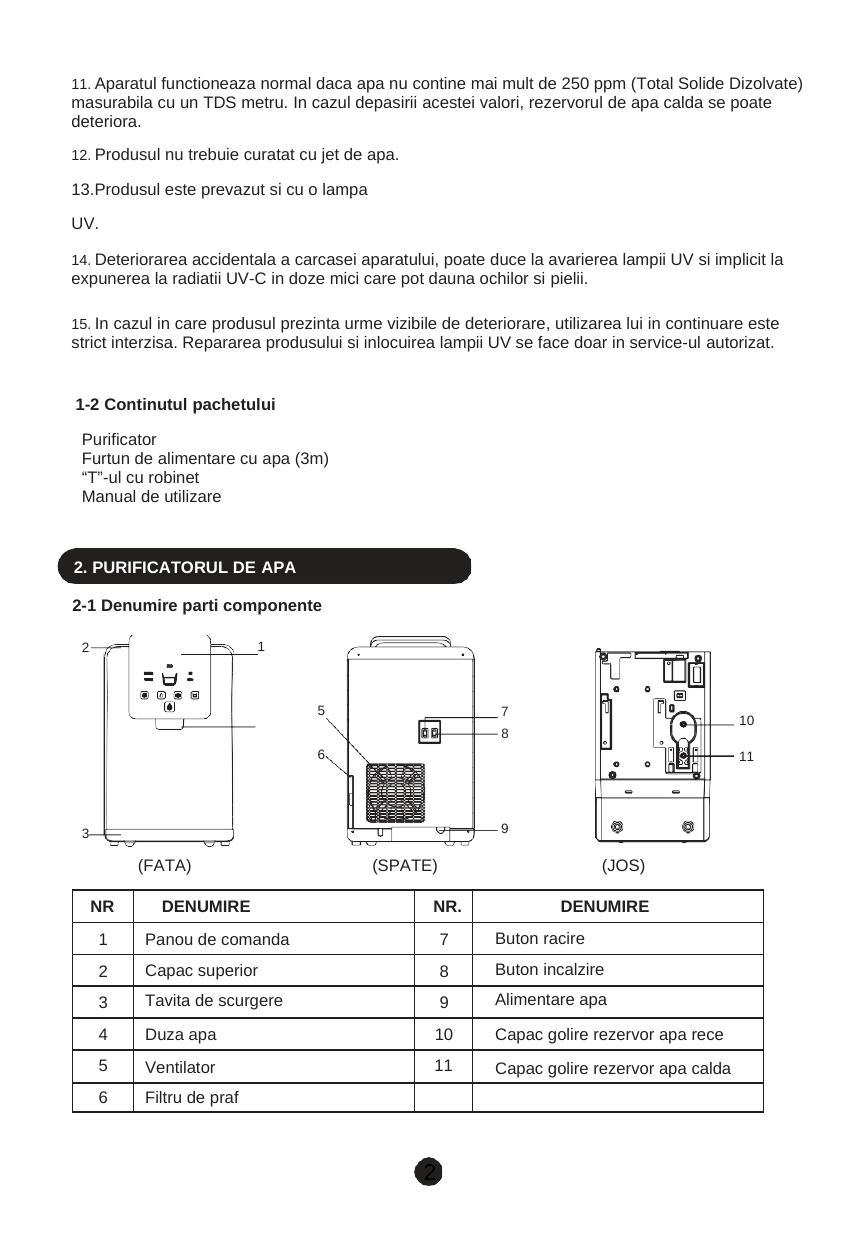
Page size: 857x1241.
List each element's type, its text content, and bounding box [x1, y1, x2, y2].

table_cell Capac golire rezervor apa rece [473, 1019, 763, 1049]
list Deteriorarea accidentala a carcasei aparatului, poate duce la avarierea lampii UV si implicit la expunerea la radiatii UV-C in doze mici care pot dauna ochilor si pielii. [71, 249, 784, 288]
text Purificator [82, 429, 856, 448]
picture [57, 548, 472, 584]
text (FATA) (SPATE) (JOS) [138, 856, 856, 875]
list Denumire parti componente [72, 596, 856, 615]
table_cell 6 [73, 1084, 133, 1111]
picture [595, 764, 735, 821]
picture [595, 655, 735, 709]
table_cell 5 [73, 1051, 133, 1082]
picture [414, 1157, 443, 1186]
text 2 1 [82, 639, 856, 655]
table_cell 2 [73, 955, 133, 985]
list In cazul in care produsul prezinta urme vizibile de deteriorare, utilizarea lui in continuare este strict interzisa. Repararea produsului si inlocuirea lampii UV se face doar in service-ul autorizat. [71, 314, 818, 352]
table_cell Capac golire rezervor apa calda [473, 1051, 763, 1082]
picture [325, 655, 498, 709]
table_cell 8 [415, 955, 472, 985]
table_cell 9 [415, 987, 472, 1017]
list Produsul nu trebuie curatat cu jet de apa. 13.Produsul este prevazut si cu o lampa UV. [71, 144, 400, 233]
table_cell Buton racire [473, 923, 763, 953]
picture [325, 764, 498, 821]
table_cell Panou de comanda [134, 923, 414, 953]
table_cell [415, 1084, 472, 1111]
table_cell 7 [415, 923, 472, 953]
table_cell Capac superior [134, 955, 414, 985]
table_cell 10 [415, 1019, 472, 1049]
table_cell 1 [73, 923, 133, 953]
table_header DENUMIRE [134, 891, 414, 922]
table_cell 3 [73, 987, 133, 1017]
table_cell Duza apa [134, 1019, 414, 1049]
text 5 7 10 [317, 709, 856, 729]
table_cell 11 [415, 1051, 472, 1082]
text Furtun de alimentare cu apa (3m) “T”-ul cu robinet [82, 448, 329, 487]
picture [88, 635, 256, 639]
table_cell Filtru de praf [134, 1084, 414, 1111]
list Aparatul functioneaza normal daca apa nu contine mai mult de 250 ppm (Total Solide Dizolvate) masurabila cu un TDS metru. In cazul depasirii acestei valori, rezervorul de apa calda se poate deteriora. [71, 74, 846, 131]
subtitle Continutul pachetului [75, 395, 856, 414]
text 6 11 [317, 747, 856, 764]
table_cell 4 [73, 1019, 133, 1049]
picture [88, 655, 256, 821]
table_header NR [73, 891, 133, 922]
text Manual de utilizare [82, 487, 856, 506]
table_cell Ventilator [134, 1051, 414, 1082]
table_cell Alimentare apa [473, 987, 763, 1017]
text 3 9 [82, 821, 856, 842]
table_header DENUMIRE [473, 891, 763, 922]
table_header NR. [415, 891, 472, 922]
picture [325, 741, 498, 747]
subtitle PURIFICATORUL DE APA [73, 558, 856, 577]
picture [595, 741, 735, 747]
table_cell Buton incalzire [473, 955, 763, 985]
table_cell Tavita de scurgere [134, 987, 414, 1017]
picture [325, 842, 498, 846]
table_cell [473, 1084, 763, 1111]
picture [88, 842, 256, 847]
